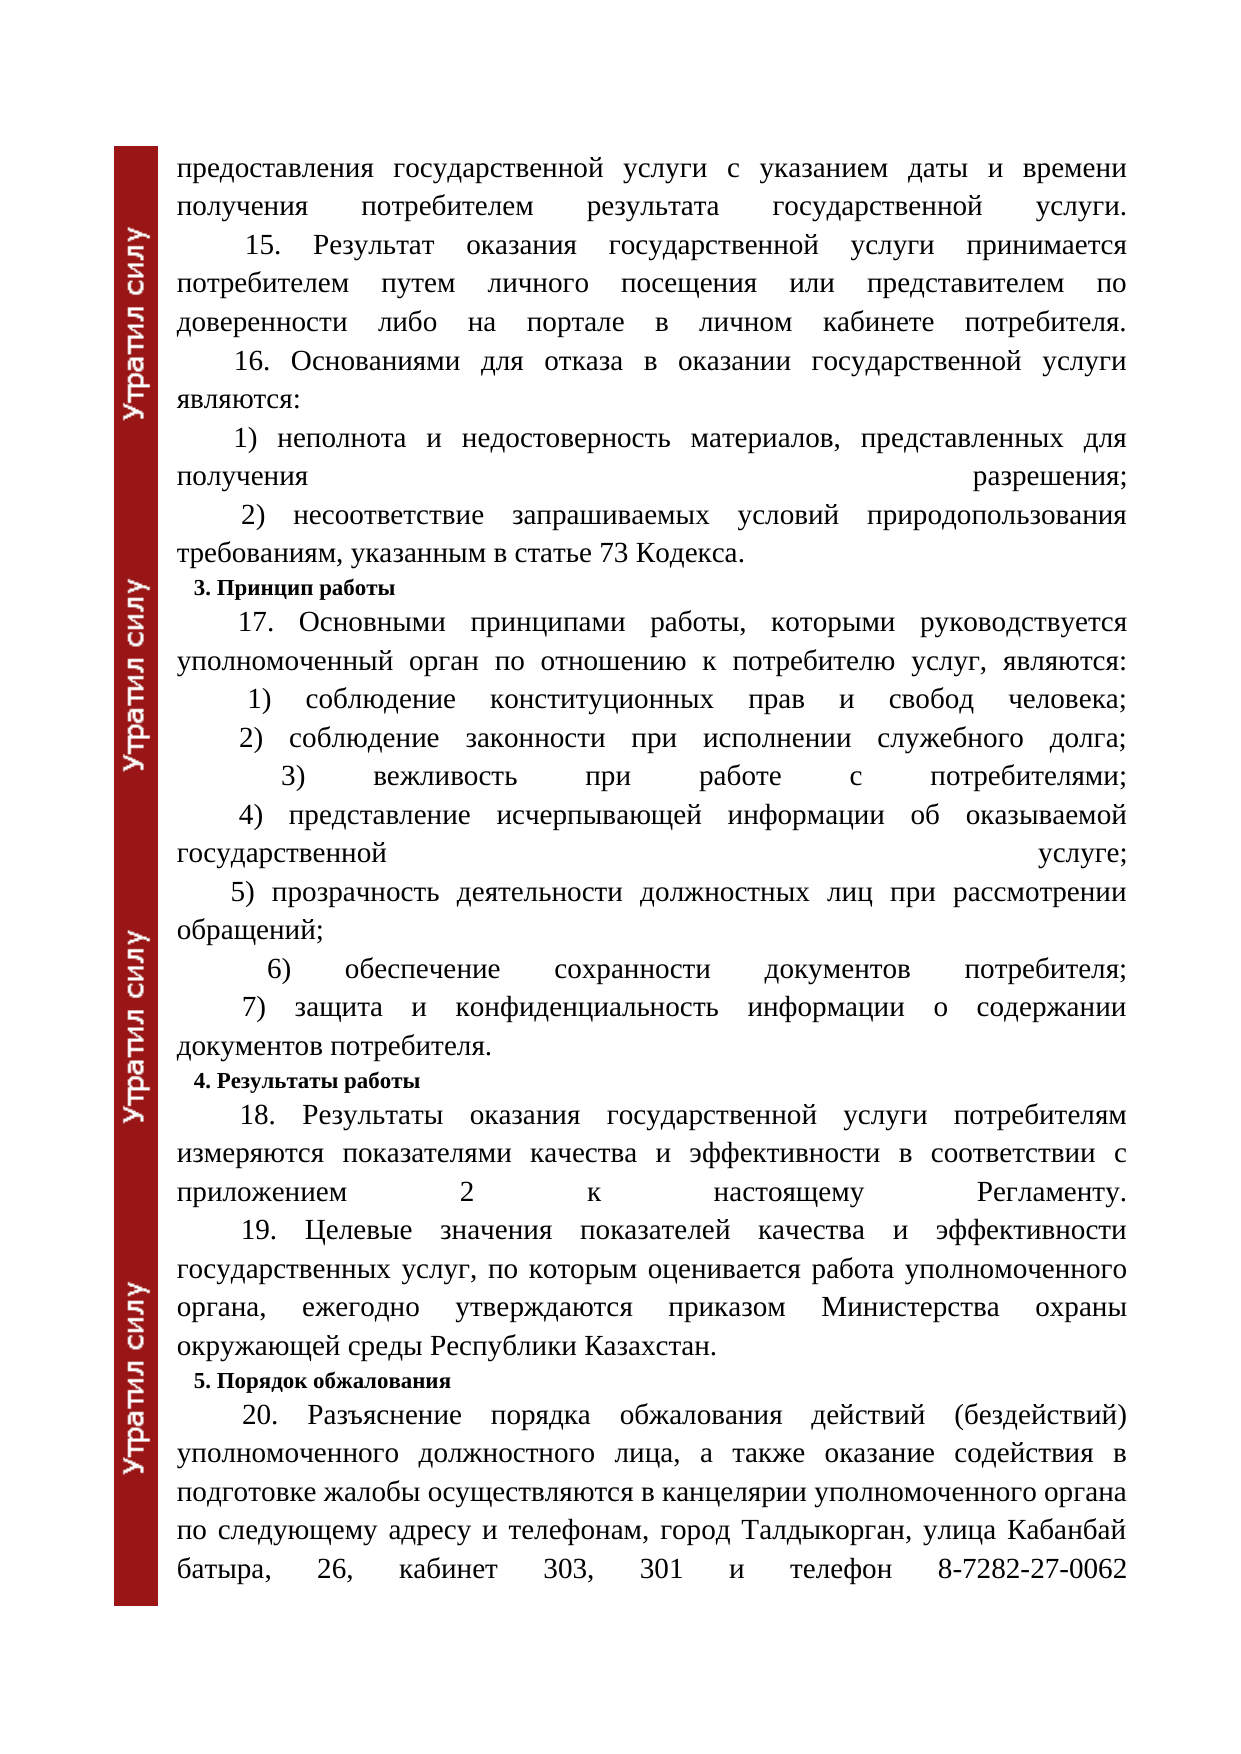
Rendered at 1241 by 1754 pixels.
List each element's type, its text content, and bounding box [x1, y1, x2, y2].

picture [114, 569, 158, 574]
text 5. Порядок обжалования [112, 1367, 1128, 1393]
text 18. Результаты оказания государственной услуги потребителям измеряются показателями качества и эффективности в соответствии с приложением 2 к настоящему Регламенту. 19. Целевые значения показателей качества и эффективности государственных услуг, по которым оценивается работа уполномоченного органа, ежегодно утверждаются приказом Министерства охраны окружающей среды Республики Казахстан. [112, 1097, 1128, 1362]
picture [114, 146, 158, 150]
picture [114, 1093, 158, 1097]
picture [114, 600, 158, 604]
text 17. Основными принципами работы, которыми руководствуется уполномоченный орган по отношению к потребителю услуг, являются: 1) соблюдение конституционных прав и свобод человека; 2) соблюдение законности при исполнении служебного долга; 3) вежливость при работе с потребителями; 4) представление исчерпывающей информации об оказываемой государственной услуге; 5) прозрачность деятельности должностных лиц при рассмотрении обращений; 6) обеспечение сохранности документов потребителя; 7) защита и конфиденциальность информации о содержании документов потребителя. [112, 604, 1128, 1062]
picture [114, 1393, 158, 1397]
text 3. Принцип работы [112, 574, 1128, 600]
picture [114, 1362, 158, 1367]
text 4. Результаты работы [112, 1067, 1128, 1093]
picture [114, 1584, 158, 1606]
picture [114, 1062, 158, 1067]
